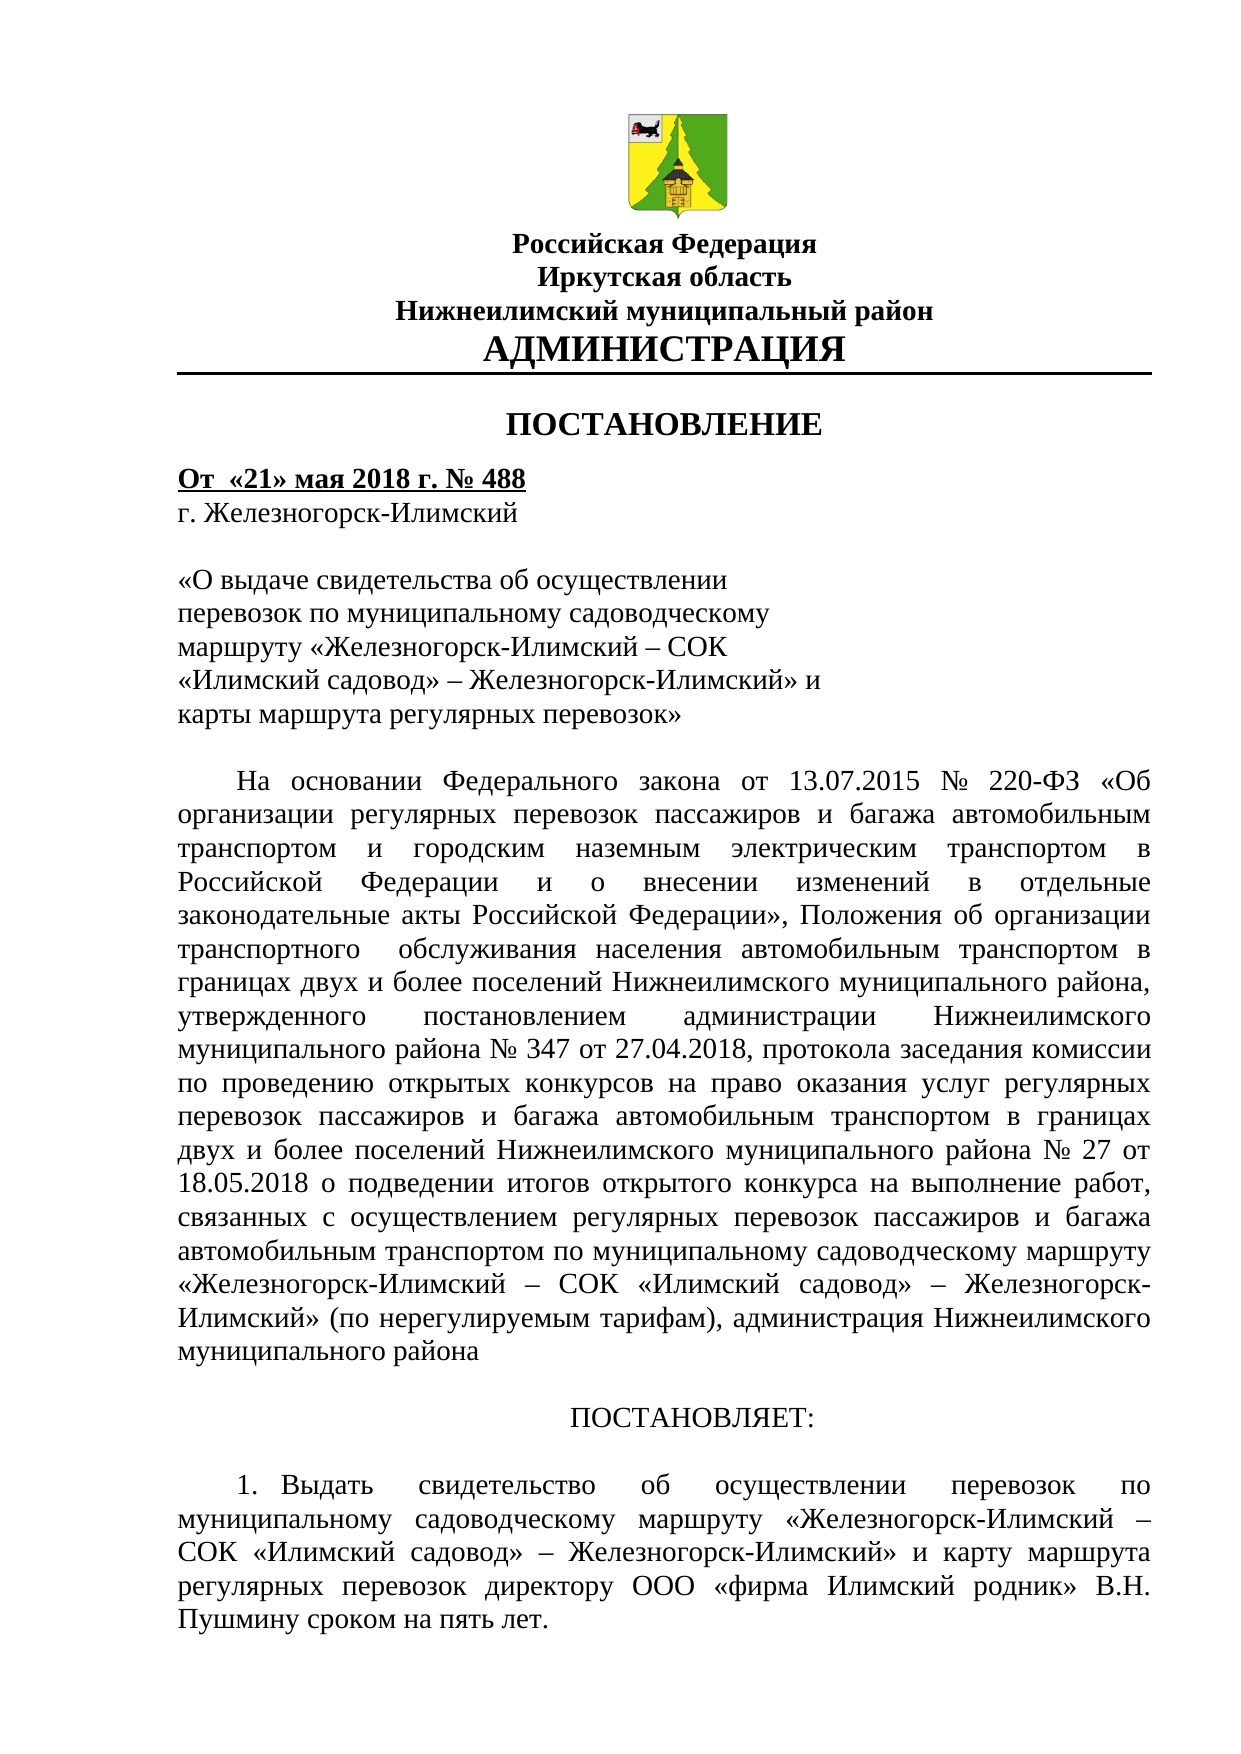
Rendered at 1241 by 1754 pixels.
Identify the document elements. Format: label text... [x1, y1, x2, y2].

text ПОСТАНОВЛЕНИЕ [177, 404, 1152, 442]
text ПОСТАНОВЛЯЕТ: [177, 1400, 1152, 1434]
text АДМИНИСТРАЦИЯ [177, 327, 1152, 372]
text От «21» мая 2018 г. № 488 [177, 461, 1152, 495]
text Российская Федерация [177, 226, 1152, 259]
text «О выдаче свидетельства об осуществлении перевозок по муниципальному садоводческому маршруту «Железногорск-Илимский – СОК «Илимский садовод» – Железногорск-Илимский» и карты маршрута регулярных перевозок» [177, 562, 842, 729]
picture [628, 114, 728, 219]
text Иркутская область Нижнеилимский муниципальный район [177, 259, 1152, 327]
text На основании Федерального закона от 13.07.2015 № 220-ФЗ «Об организации регулярных перевозок пассажиров и багажа автомобильным транспортом и городским наземным электрическим транспортом в Российской Федерации и о внесении изменений в отдельные законодательные акты Российской Федерации», Положения об организации транспортного обслуживания населения автомобильным транспортом в границах двух и более поселений Нижнеилимского муниципального района, утвержденного постановлением администрации Нижнеилимского муниципального района № 347 от 27.04.2018, протокола заседания комиссии по проведению открытых конкурсов на право оказания услуг регулярных перевозок пассажиров и багажа автомобильным транспортом в границах двух и более поселений Нижнеилимского муниципального района № 27 от 18.05.2018 о подведении итогов открытого конкурса на выполнение работ, связанных с осуществлением регулярных перевозок пассажиров и багажа автомобильным транспортом по муниципальному садоводческому маршруту «Железногорск-Илимский – СОК «Илимский садовод» – Железногорск-Илимский» (по нерегулируемым тарифам), администрация Нижнеилимского муниципального района [177, 763, 1152, 1367]
list Выдать свидетельство об осуществлении перевозок по муниципальному садоводческому маршруту «Железногорск-Илимский – СОК «Илимский садовод» – Железногорск-Илимский» и карту маршрута регулярных перевозок директору ООО «фирма Илимский родник» В.Н. Пушмину сроком на пять лет. [177, 1467, 1152, 1635]
text г. Железногорск-Илимский [177, 495, 1152, 528]
